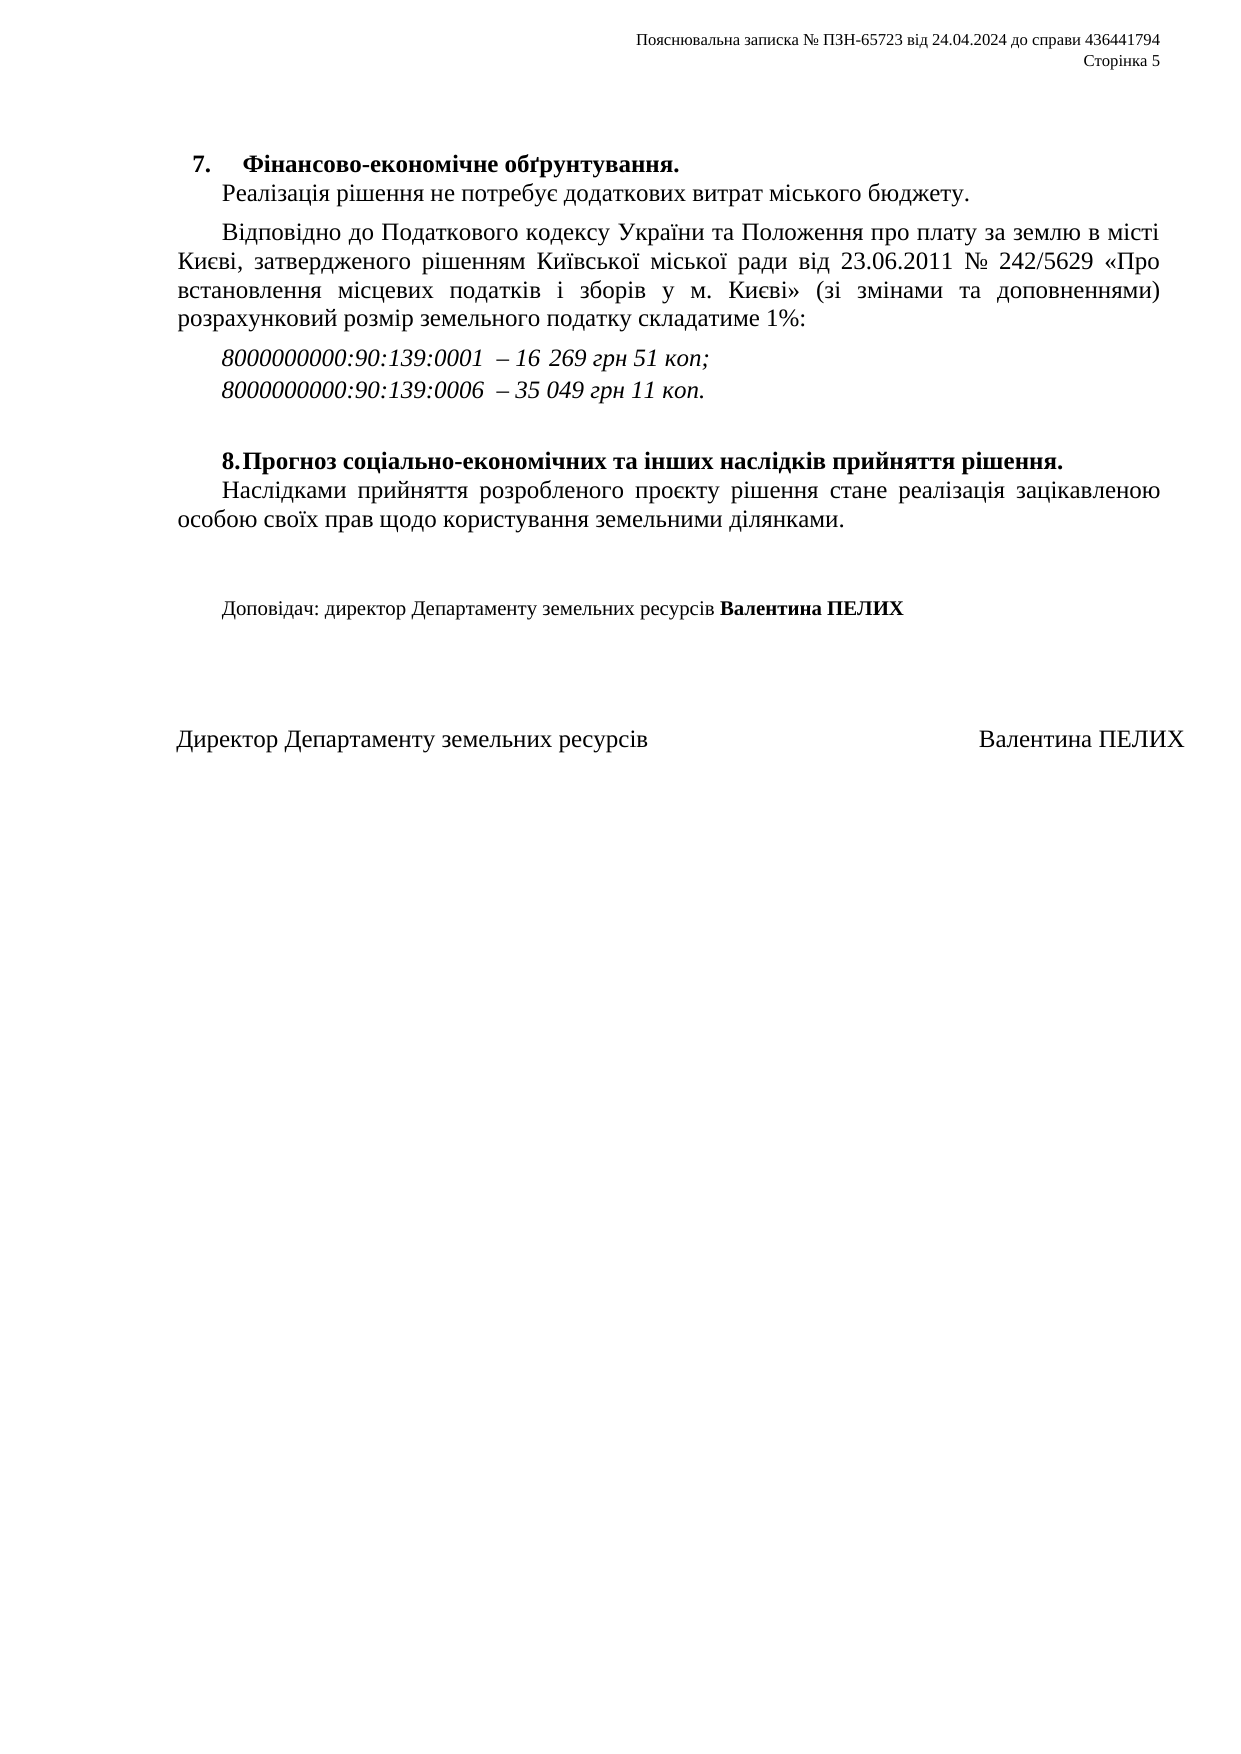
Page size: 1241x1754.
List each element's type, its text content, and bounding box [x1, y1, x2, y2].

text 8000000000:90:139:0001 – 16 269 грн 51 коп; [177, 343, 1161, 371]
table_header Валентина ПЕЛИХ [679, 725, 1196, 794]
text 8000000000:90:139:0006 – 35 049 грн 11 коп. [177, 375, 1161, 403]
text Відповідно до Податкового кодексу України та Положення про плату за землю в місті Києві, затвердженого рішенням Київської міської ради від 23.06.2011 № 242/5629 «Про встановлення місцевих податків і зборів у м. Києві» (зі змінами та доповненнями) розрахунковий розмір земельного податку складатиме 1%: [177, 217, 1161, 332]
list Прогноз соціально-економічних та інших наслідків прийняття рішення. [177, 446, 1161, 475]
text Наслідками прийняття розробленого проєкту рішення стане реалізація зацікавленою особою своїх прав щодо користування земельними ділянками. [177, 475, 1161, 532]
text Реалізація рішення не потребує додаткових витрат міського бюджету. [222, 178, 1161, 207]
list Фінансово-економічне обґрунтування. [177, 149, 1161, 178]
text Доповідач: директор Департаменту земельних ресурсів Валентина ПЕЛИХ [177, 596, 1161, 620]
table_header Директор Департаменту земельних ресурсів [177, 725, 679, 794]
